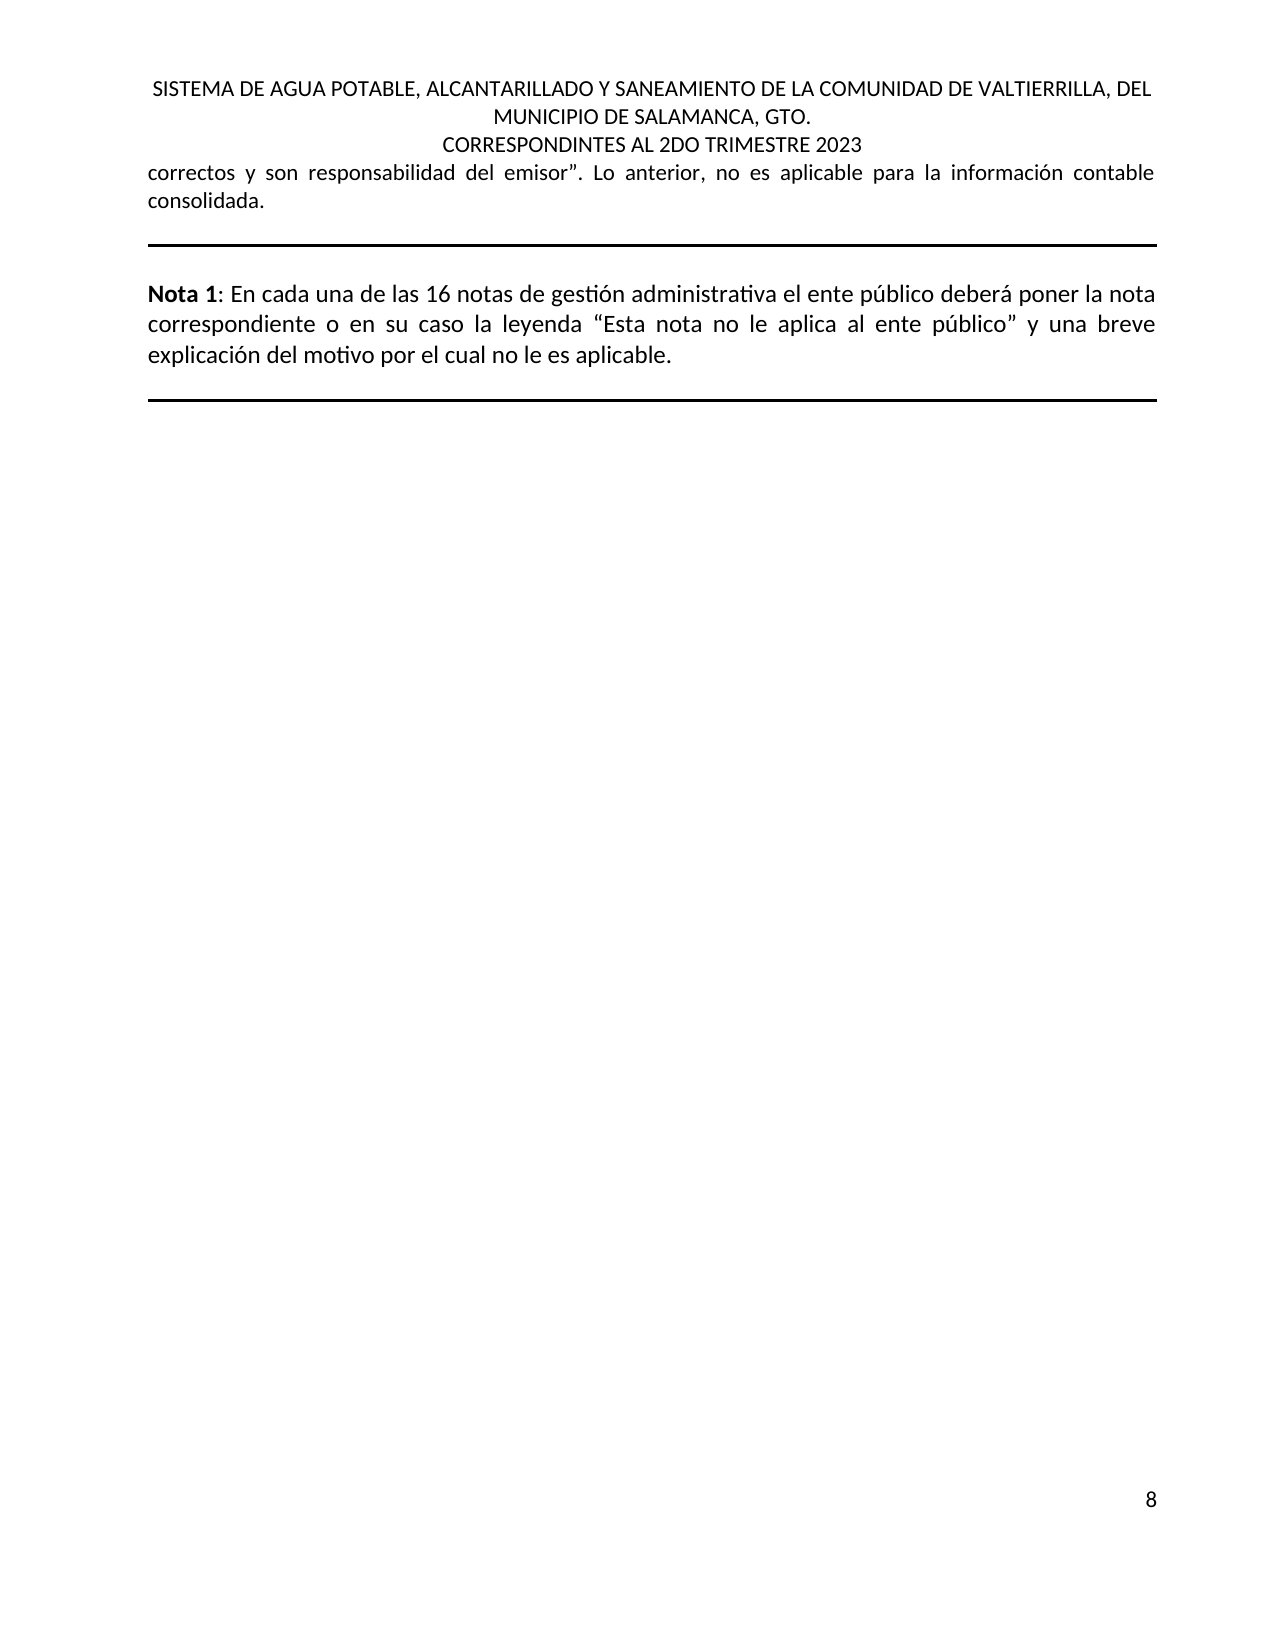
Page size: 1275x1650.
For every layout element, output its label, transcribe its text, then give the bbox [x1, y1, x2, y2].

text Nota 1: En cada una de las 16 notas de gestión administrativa el ente público deberá poner la nota correspondiente o en su caso la leyenda “Esta nota no le aplica al ente público” y una breve explicación del motivo por el cual no le es aplicable. [148, 278, 1157, 369]
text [148, 158, 1157, 214]
